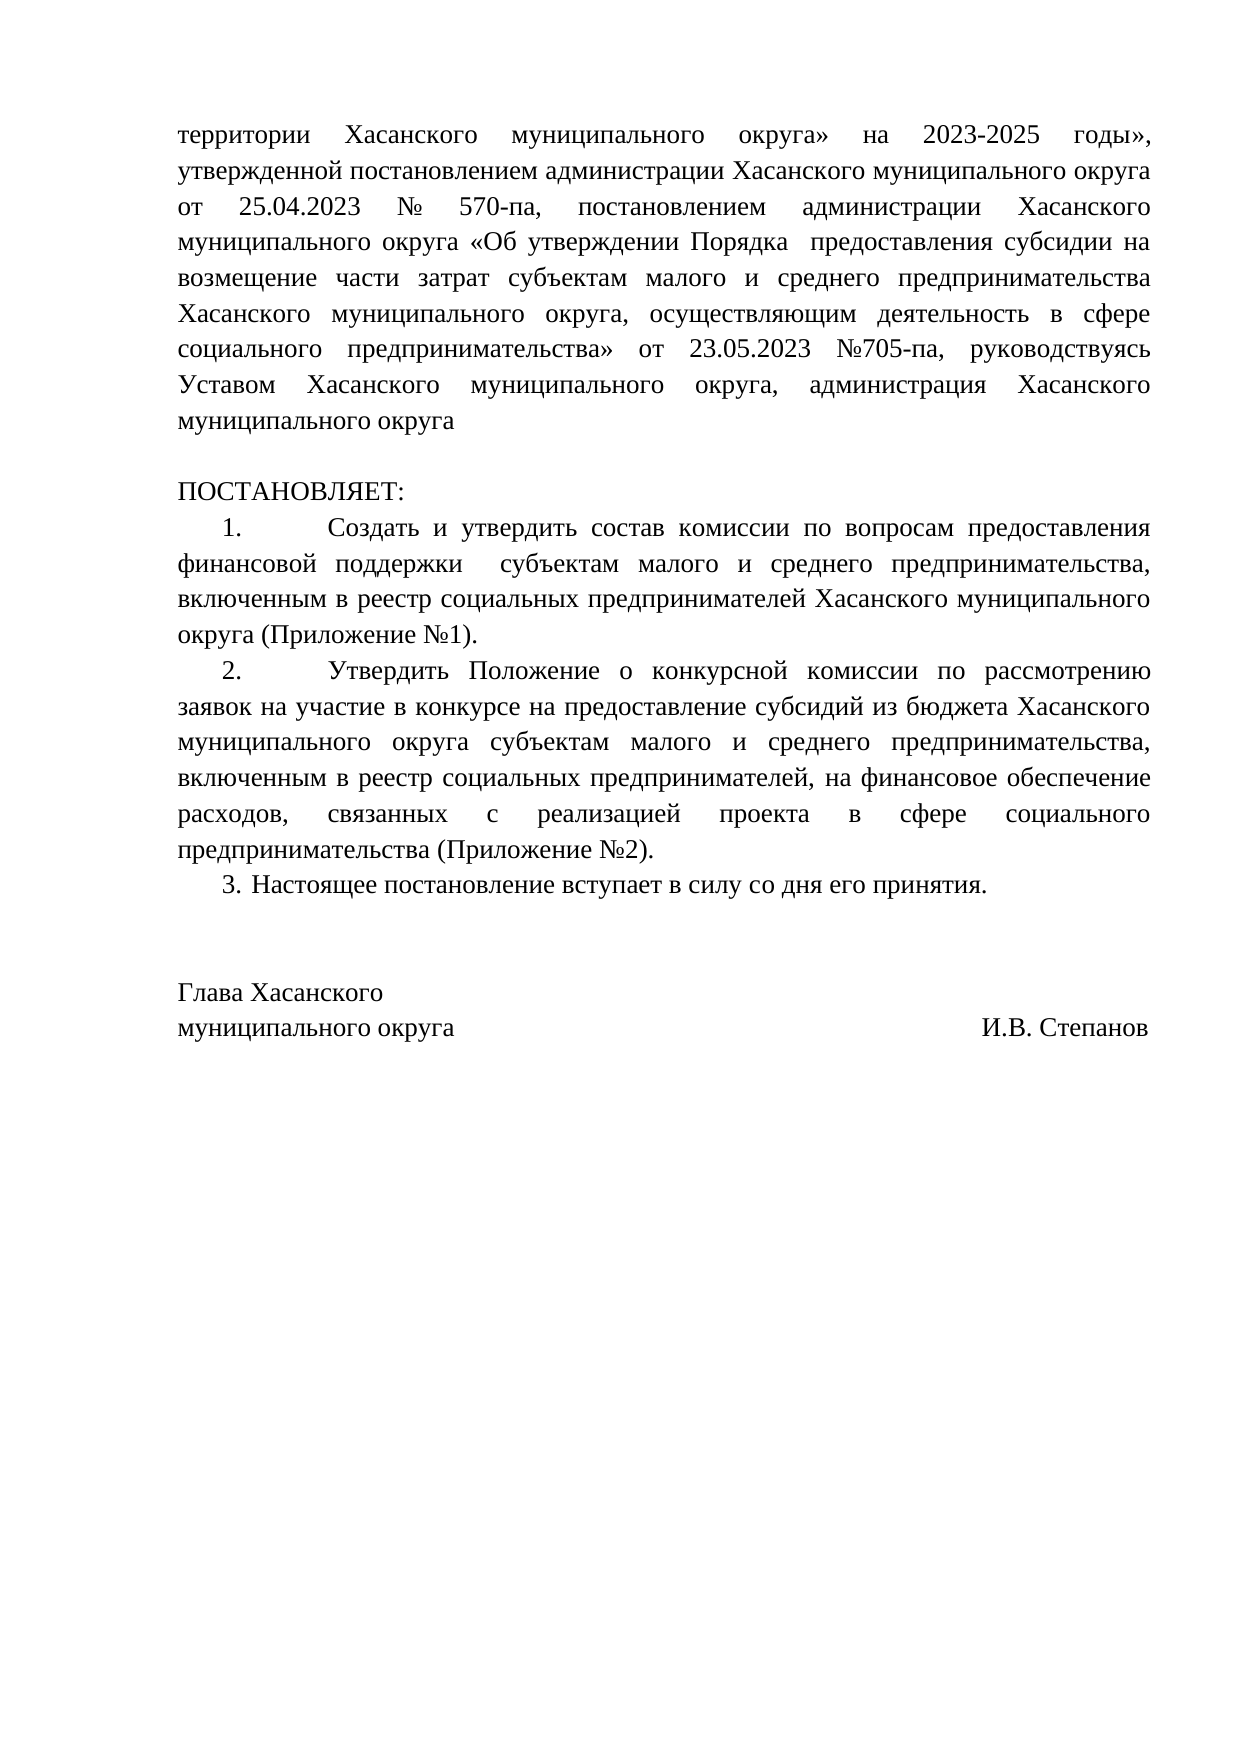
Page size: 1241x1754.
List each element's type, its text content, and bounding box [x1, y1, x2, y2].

text муниципального округа И.В. Степанов [177, 1011, 1152, 1042]
text Глава Хасанского [177, 976, 1152, 1007]
list Утвердить Положение о конкурсной комиссии по рассмотрению заявок на участие в конкурсе на предоставление субсидий из бюджета Хасанского муниципального округа субъектам малого и среднего предпринимательства, включенным в реестр социальных предпринимателей, на финансовое обеспечение расходов, связанных с реализацией проекта в сфере социального предпринимательства (Приложение №2). [177, 654, 1152, 864]
text ПОСТАНОВЛЯЕТ: [177, 475, 1152, 507]
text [177, 118, 1152, 435]
list Создать и утвердить состав комиссии по вопросам предоставления финансовой поддержки субъектам малого и среднего предпринимательства, включенным в реестр социальных предпринимателей Хасанского муниципального округа (Приложение №1). [177, 511, 1152, 649]
list Настоящее постановление вступает в силу со дня его принятия. [222, 868, 1152, 899]
